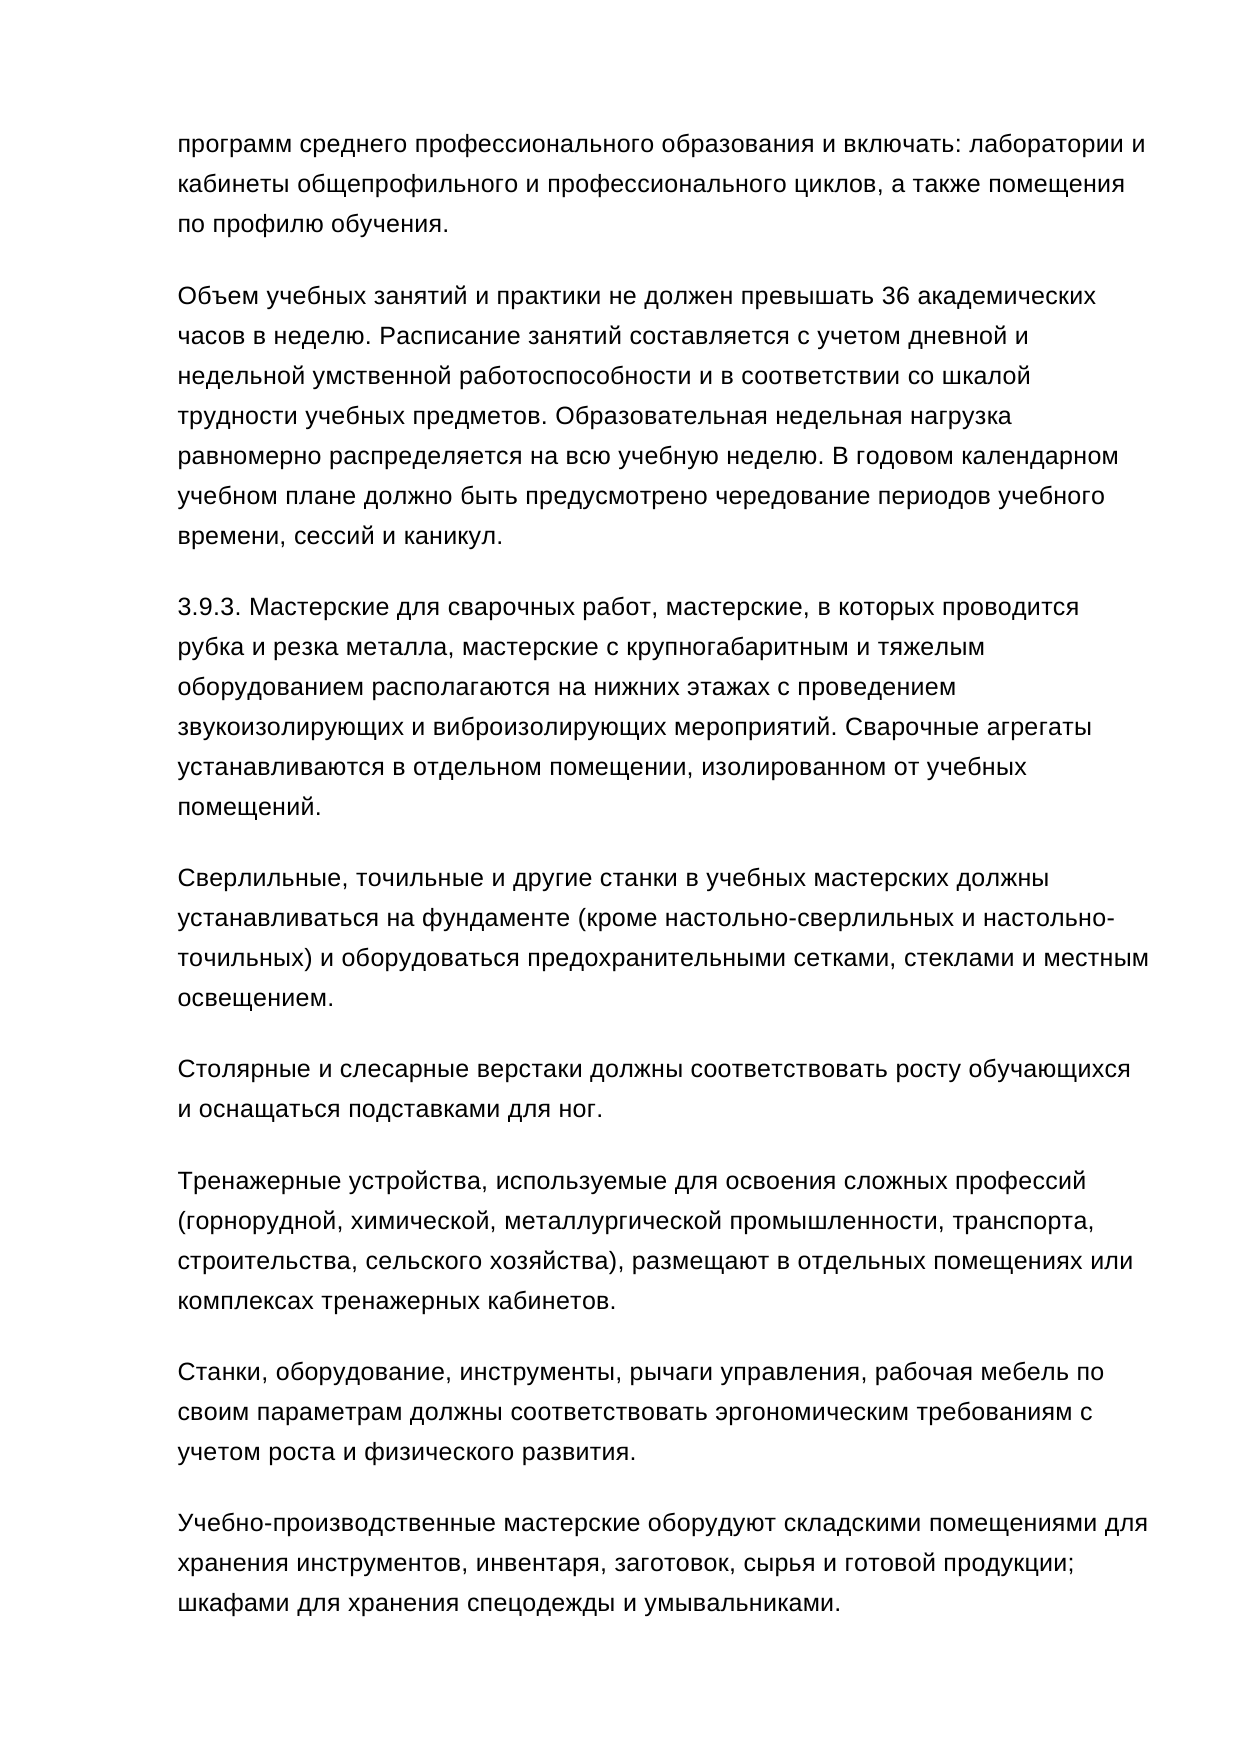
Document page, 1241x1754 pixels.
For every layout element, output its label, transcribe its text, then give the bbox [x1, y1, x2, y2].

text Станки, оборудование, инструменты, рычаги управления, рабочая мебель по своим параметрам должны соответствовать эргономическим требованиям с учетом роста и физического развития. [177, 1346, 1152, 1466]
text Учебно-производственные мастерские оборудуют складскими помещениями для хранения инструментов, инвентаря, заготовок, сырья и готовой продукции; шкафами для хранения спецодежды и умывальниками. [177, 1497, 1152, 1617]
text Тренажерные устройства, используемые для освоения сложных профессий (горнорудной, химической, металлургической промышленности, транспорта, строительства, сельского хозяйства), размещают в отдельных помещениях или комплексах тренажерных кабинетов. [177, 1154, 1152, 1314]
text Столярные и слесарные верстаки должны соответствовать росту обучающихся и оснащаться подставками для ног. [177, 1043, 1152, 1123]
text Объем учебных занятий и практики не должен превышать 36 академических часов в неделю. Расписание занятий составляется с учетом дневной и недельной умственной работоспособности и в соответствии со шкалой трудности учебных предметов. Образовательная недельная нагрузка равномерно распределяется на всю учебную неделю. В годовом календарном учебном плане должно быть предусмотрено чередование периодов учебного времени, сессий и каникул. [177, 269, 1152, 549]
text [177, 118, 1152, 238]
text Сверлильные, точильные и другие станки в учебных мастерских должны устанавливаться на фундаменте (кроме настольно-сверлильных и настольно-точильных) и оборудоваться предохранительными сетками, стеклами и местным освещением. [177, 852, 1152, 1012]
text 3.9.3. Мастерские для сварочных работ, мастерские, в которых проводится рубка и резка металла, мастерские с крупногабаритным и тяжелым оборудованием располагаются на нижних этажах с проведением звукоизолирующих и виброизолирующих мероприятий. Сварочные агрегаты устанавливаются в отдельном помещении, изолированном от учебных помещений. [177, 581, 1152, 821]
